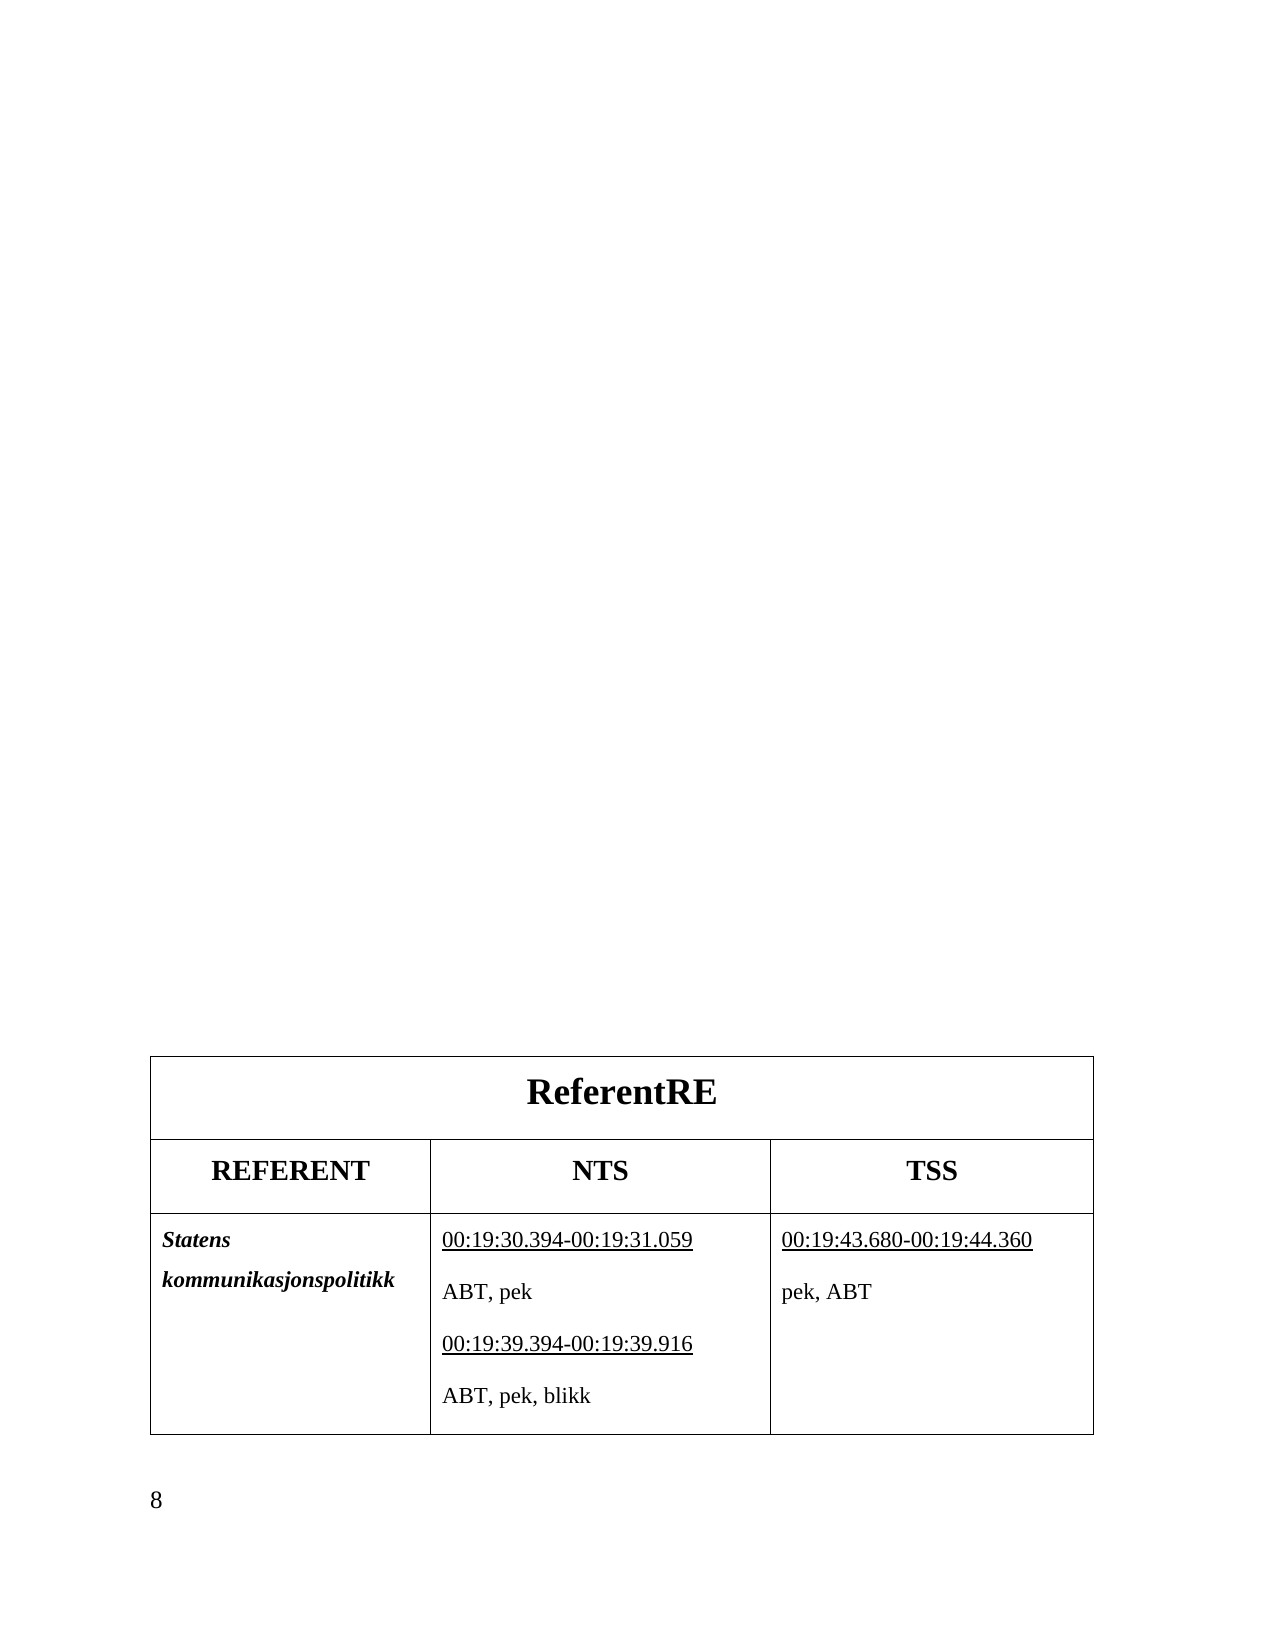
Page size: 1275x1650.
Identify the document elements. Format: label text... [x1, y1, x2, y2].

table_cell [431, 1214, 770, 1434]
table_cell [151, 1214, 430, 1434]
table_cell REFERENT [151, 1140, 430, 1213]
table_cell NTS [431, 1140, 770, 1213]
table_header ReferentRE [151, 1057, 1093, 1139]
table_cell TSS [771, 1140, 1093, 1213]
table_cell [771, 1214, 1093, 1434]
